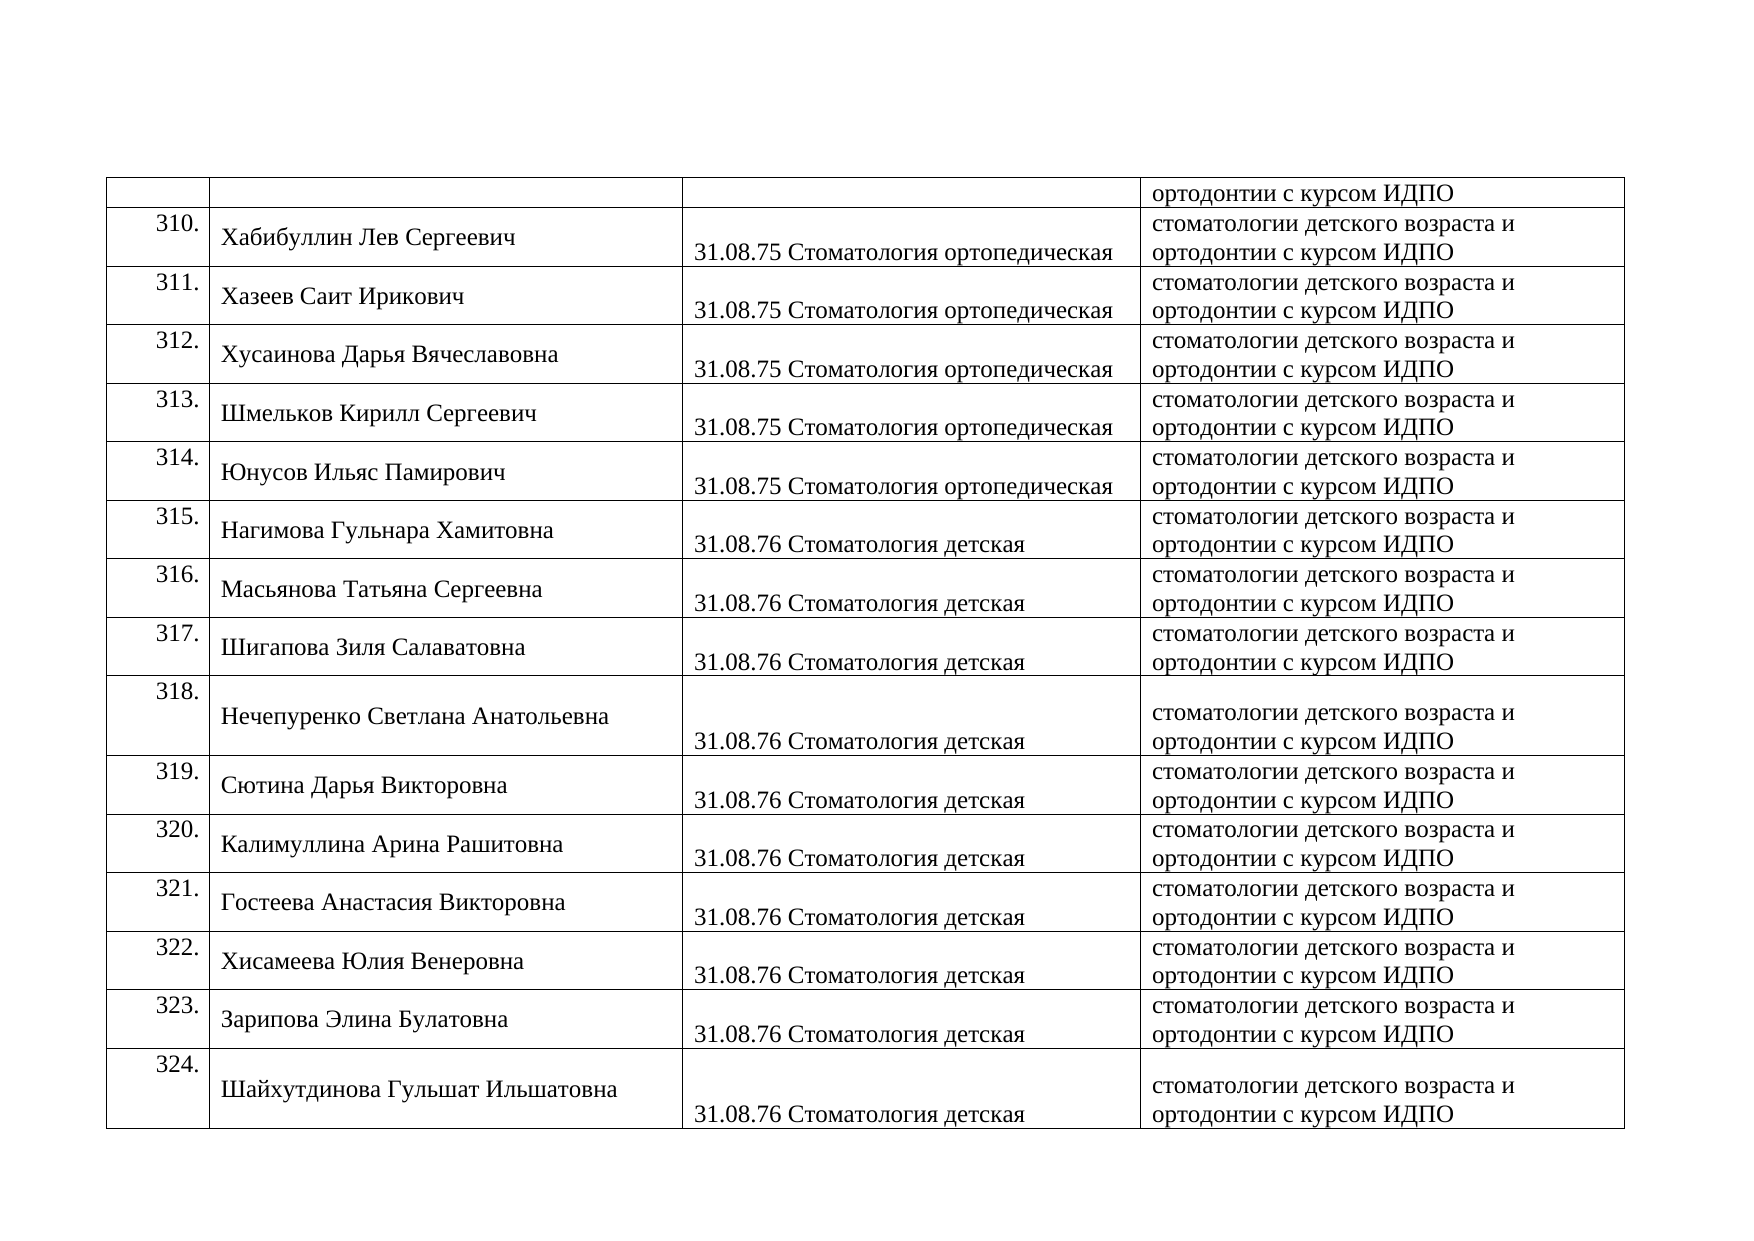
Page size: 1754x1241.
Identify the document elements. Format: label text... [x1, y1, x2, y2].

table_cell стоматологии детского возраста и ортодонтии с курсом ИДПО [1141, 676, 1624, 755]
table_cell стоматологии детского возраста и ортодонтии с курсом ИДПО [1141, 325, 1624, 383]
table_cell Гостеева Анастасия Викторовна [210, 873, 682, 931]
table_cell стоматологии детского возраста и ортодонтии с курсом ИДПО [1141, 267, 1624, 324]
table_cell [107, 442, 209, 500]
table_cell [107, 815, 209, 872]
table_cell Калимуллина Арина Рашитовна [210, 815, 682, 872]
table_cell 31.08.75 Стоматология ортопедическая [683, 384, 1140, 441]
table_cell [683, 178, 1140, 207]
table_cell стоматологии детского возраста и ортодонтии с курсом ИДПО [1141, 932, 1624, 989]
table_cell стоматологии детского возраста и ортодонтии с курсом ИДПО [1141, 815, 1624, 872]
table_cell 31.08.76 Стоматология детская [683, 756, 1140, 813]
table_cell 31.08.75 Стоматология ортопедическая [683, 442, 1140, 500]
table_cell 31.08.75 Стоматология ортопедическая [683, 208, 1140, 266]
table_cell Зарипова Элина Булатовна [210, 990, 682, 1048]
table_cell [107, 384, 209, 441]
table_cell [107, 559, 209, 617]
table_cell стоматологии детского возраста и ортодонтии с курсом ИДПО [1141, 501, 1624, 558]
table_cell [1141, 990, 1624, 1048]
table_cell [107, 990, 209, 1048]
table_cell Шмельков Кирилл Сергеевич [210, 384, 682, 441]
table_cell [107, 325, 209, 383]
table_cell Хазеев Саит Ирикович [210, 267, 682, 324]
table_cell стоматологии детского возраста и ортодонтии с курсом ИДПО [1141, 873, 1624, 931]
table_cell Шайхутдинова Гульшат Ильшатовна [210, 1049, 682, 1127]
table_cell 31.08.76 Стоматология детская [683, 501, 1140, 558]
table_cell Хусаинова Дарья Вячеславовна [210, 325, 682, 383]
table_cell Нагимова Гульнара Хамитовна [210, 501, 682, 558]
table_cell Хабибуллин Лев Сергеевич [210, 208, 682, 266]
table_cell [683, 1049, 1140, 1127]
table_cell Сютина Дарья Викторовна [210, 756, 682, 813]
table_cell стоматологии детского возраста и ортодонтии с курсом ИДПО [1141, 618, 1624, 675]
table_cell [107, 267, 209, 324]
table_cell [107, 756, 209, 813]
table_cell Юнусов Ильяс Памирович [210, 442, 682, 500]
table_cell Нечепуренко Светлана Анатольевна [210, 676, 682, 755]
table_cell Масьянова Татьяна Сергеевна [210, 559, 682, 617]
table_cell 31.08.75 Стоматология ортопедическая [683, 267, 1140, 324]
table_cell 31.08.76 Стоматология детская [683, 815, 1140, 872]
table_cell 31.08.76 Стоматология детская [683, 932, 1140, 989]
table_cell 31.08.76 Стоматология детская [683, 559, 1140, 617]
table_cell стоматологии детского возраста и ортодонтии с курсом ИДПО [1141, 559, 1624, 617]
table_cell 31.08.76 Стоматология детская [683, 990, 1140, 1048]
table_cell [107, 618, 209, 675]
table_cell Хисамеева Юлия Венеровна [210, 932, 682, 989]
table_cell стоматологии детского возраста и ортодонтии с курсом ИДПО [1141, 756, 1624, 813]
table_cell [107, 178, 209, 207]
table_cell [210, 178, 682, 207]
table_cell [107, 1049, 209, 1127]
table_cell Шигапова Зиля Салаватовна [210, 618, 682, 675]
table_cell [107, 208, 209, 266]
table_cell [107, 501, 209, 558]
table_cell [1141, 1049, 1624, 1127]
table_cell [107, 873, 209, 931]
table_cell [1141, 178, 1624, 207]
table_cell [107, 932, 209, 989]
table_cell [1141, 208, 1624, 266]
table_cell 31.08.76 Стоматология детская [683, 873, 1140, 931]
table_cell стоматологии детского возраста и ортодонтии с курсом ИДПО [1141, 384, 1624, 441]
table_cell 31.08.75 Стоматология ортопедическая [683, 325, 1140, 383]
table_cell 31.08.76 Стоматология детская [683, 618, 1140, 675]
table_cell 31.08.76 Стоматология детская [683, 676, 1140, 755]
table_cell стоматологии детского возраста и ортодонтии с курсом ИДПО [1141, 442, 1624, 500]
table_cell [107, 676, 209, 755]
